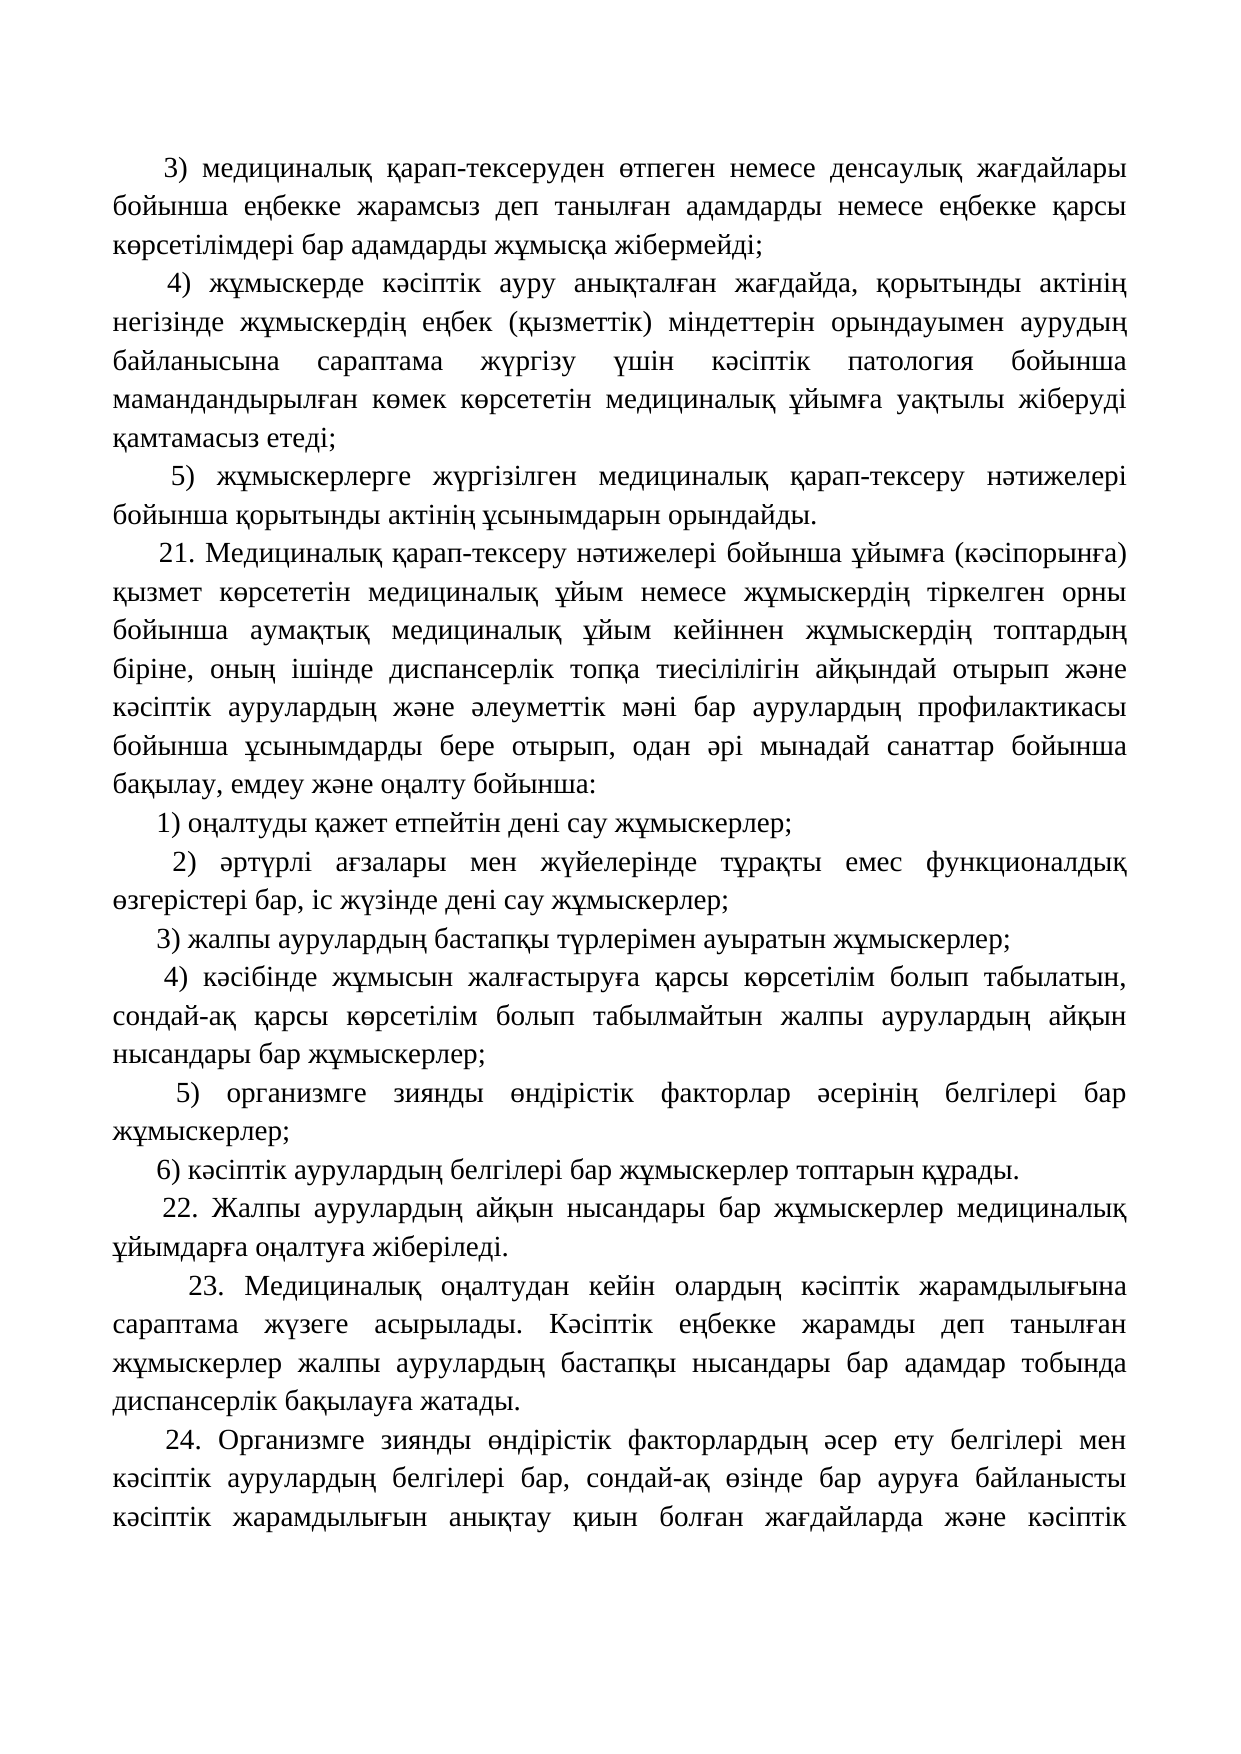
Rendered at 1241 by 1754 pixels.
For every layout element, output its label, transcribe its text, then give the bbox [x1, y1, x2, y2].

text 5) организмге зиянды өндірістік факторлар әсерінің белгілері бар жұмыскерлер; [112, 1075, 1128, 1147]
text 1) оңалтуды қажет етпейтін дені сау жұмыскерлер; [112, 805, 1128, 839]
text 5) жұмыскерлерге жүргізілген медициналық қарап-тексеру нәтижелері бойынша қорытынды актінің ұсынымдарын орындайды. [112, 458, 1128, 530]
text 3) жалпы аурулардың бастапқы түрлерімен ауыратын жұмыскерлер; [112, 921, 1128, 954]
text 6) кәсіптік аурулардың белгілері бар жұмыскерлер топтарын құрады. [112, 1152, 1128, 1186]
text 21. Медициналық қарап-тексеру нәтижелері бойынша ұйымға (кәсіпорынға) қызмет көрсететін медициналық ұйым немесе жұмыскердің тіркелген орны бойынша аумақтық медициналық ұйым кейіннен жұмыскердің топтардың біріне, оның ішінде диспансерлік топқа тиесілілігін айқындай отырып және кәсіптік аурулардың және әлеуметтік мәні бар аурулардың профилактикасы бойынша ұсынымдарды бере отырып, одан әрі мынадай санаттар бойынша бақылау, емдеу және оңалту бойынша: [112, 535, 1128, 800]
text 22. Жалпы аурулардың айқын нысандары бар жұмыскерлер медициналық ұйымдарға оңалтуға жіберіледі. [112, 1191, 1128, 1263]
text 3) медициналық қарап-тексеруден өтпеген немесе денсаулық жағдайлары бойынша еңбекке жарамсыз деп танылған адамдарды немесе еңбекке қарсы көрсетілімдері бар адамдарды жұмысқа жібермейді; [112, 150, 1128, 261]
text 4) кәсібінде жұмысын жалғастыруға қарсы көрсетілім болып табылатын, сондай-ақ қарсы көрсетілім болып табылмайтын жалпы аурулардың айқын нысандары бар жұмыскерлер; [112, 959, 1128, 1070]
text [112, 1422, 1128, 1532]
text 4) жұмыскерде кәсіптік ауру анықталған жағдайда, қорытынды актінің негізінде жұмыскердің еңбек (қызметтік) міндеттерін орындауымен аурудың байланысына сараптама жүргізу үшін кәсіптік патология бойынша мамандандырылған көмек көрсететін медициналық ұйымға уақтылы жіберуді қамтамасыз етеді; [112, 266, 1128, 453]
text 2) әртүрлі ағзалары мен жүйелерінде тұрақты емес функционалдық өзгерістері бар, іс жүзінде дені сау жұмыскерлер; [112, 844, 1128, 916]
text 23. Медициналық оңалтудан кейін олардың кәсіптік жарамдылығына сараптама жүзеге асырылады. Кәсіптік еңбекке жарамды деп танылған жұмыскерлер жалпы аурулардың бастапқы нысандары бар адамдар тобында диспансерлік бақылауға жатады. [112, 1268, 1128, 1417]
